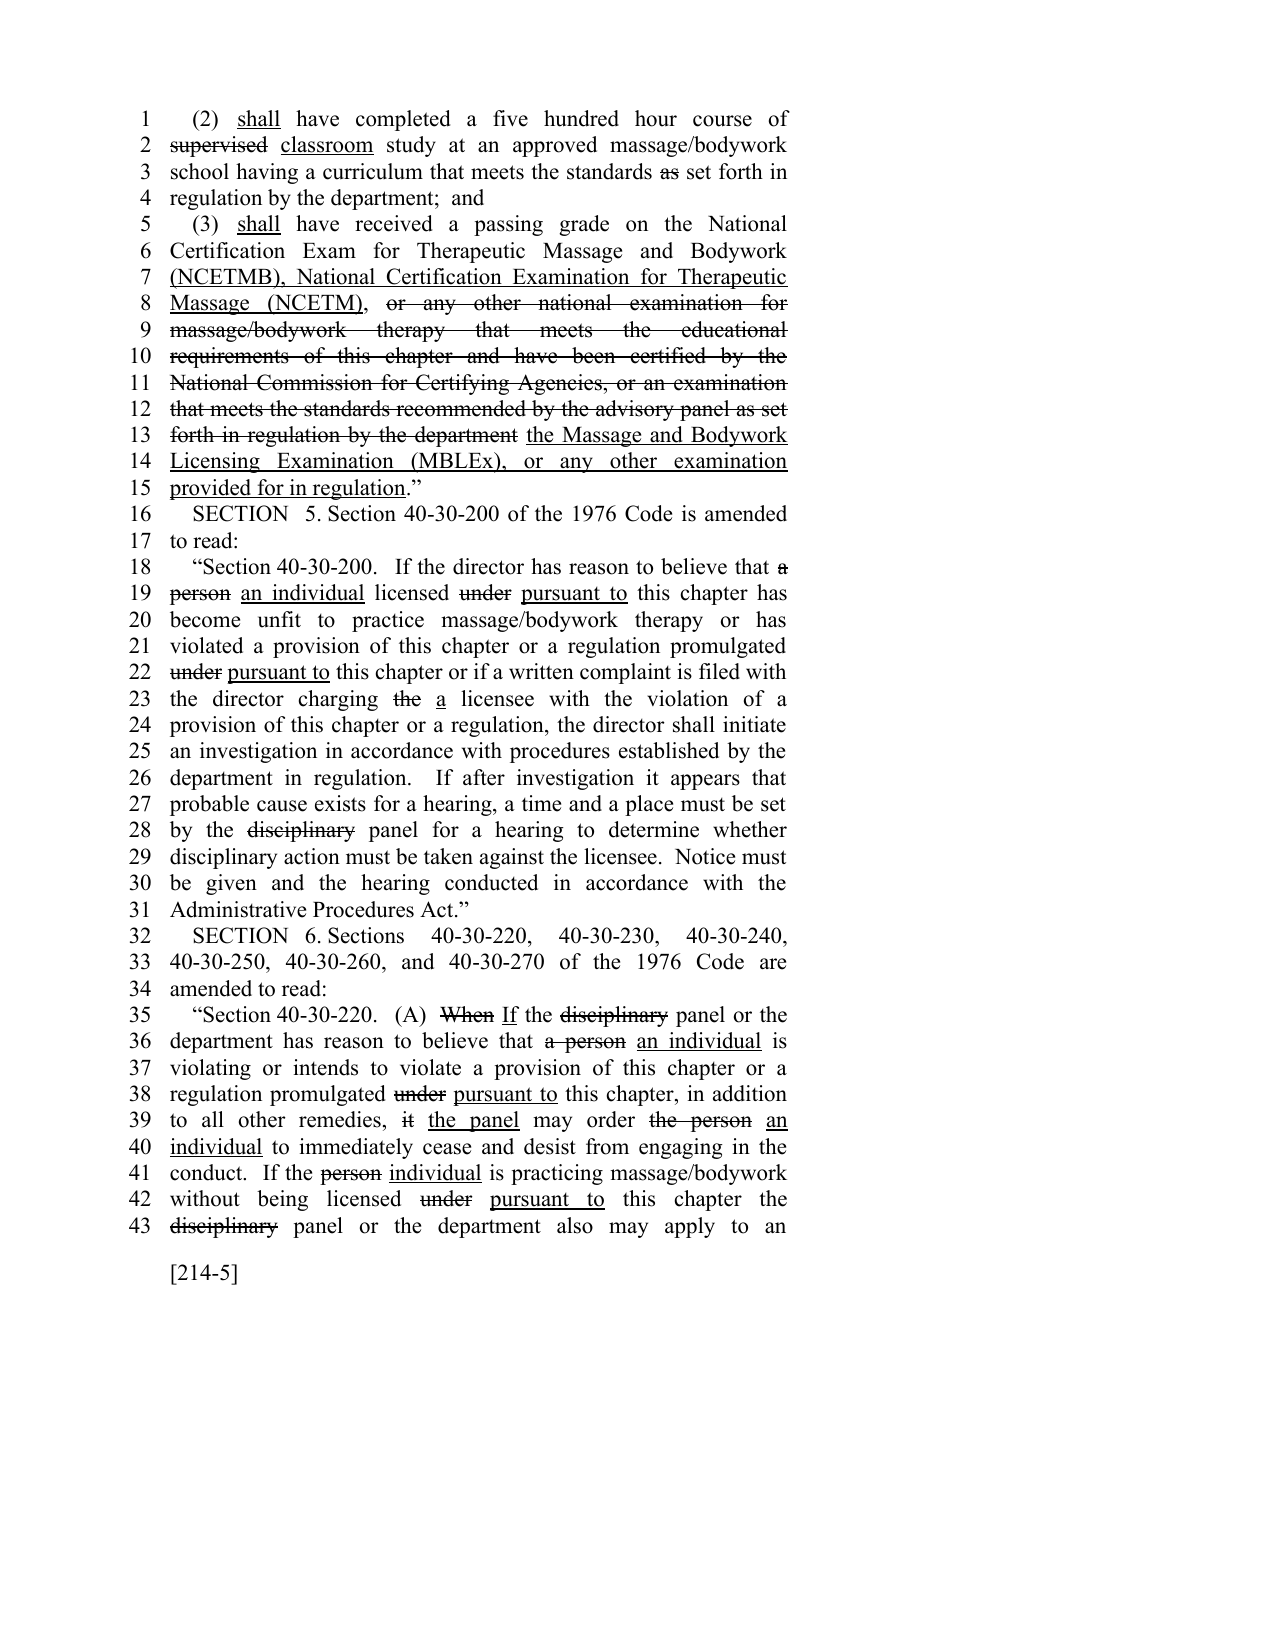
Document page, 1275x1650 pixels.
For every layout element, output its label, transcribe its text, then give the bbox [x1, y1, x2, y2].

text (3) shall have received a passing grade on the National Certification Exam for Therapeutic Massage and Bodywork (NCETMB), National Certification Examination for Therapeutic Massage (NCETM), or any other national examination for massage/bodywork therapy that meets the educational requirements of this chapter and have been certified by the National Commission for Certifying Agencies, or an examination that meets the standards recommended by the advisory panel as set forth in regulation by the department the Massage and Bodywork Licensing Examination (MBLEx), or any other examination provided for in regulation.” [169, 410, 787, 470]
text “Section 40-30-200. If the director has reason to believe that a person an individual licensed under pursuant to this chapter has become unfit to practice massage/bodywork therapy or has violated a provision of this chapter or a regulation promulgated under pursuant to this chapter or if a written complaint is filed with the director charging the a licensee with the violation of a provision of this chapter or a regulation, the director shall initiate an investigation in accordance with procedures established by the department in regulation. If after investigation it appears that probable cause exists for a hearing, a time and a place must be set by the disciplinary panel for a hearing to determine whether disciplinary action must be taken against the licensee. Notice must be given and the hearing conducted in accordance with the Administrative Procedures Act.” [169, 553, 787, 922]
text SECTION 6. Sections 40-30-220, 40-30-230, 40-30-240, 40-30-250, 40-30-260, and 40-30-270 of the 1976 Code are amended to read: [169, 922, 787, 1001]
text SECTION 5. Section 40-30-200 of the 1976 Code is amended to read: [169, 500, 787, 553]
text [169, 1001, 787, 1238]
text (3) shall have received a passing grade on the National Certification Exam for Therapeutic Massage and Bodywork (NCETMB), National Certification Examination for Therapeutic Massage (NCETM), or any other national examination for massage/bodywork therapy that meets the educational requirements of this chapter and have been certified by the National Commission for Certifying Agencies, or an examination that meets the standards recommended by the advisory panel as set forth in regulation by the department the Massage and Bodywork Licensing Examination (MBLEx), or any other examination provided for in regulation.” [169, 210, 787, 286]
text (2) shall have completed a five hundred hour course of supervised classroom study at an approved massage/bodywork school having a curriculum that meets the standards as set forth in regulation by the department; and [169, 105, 787, 210]
